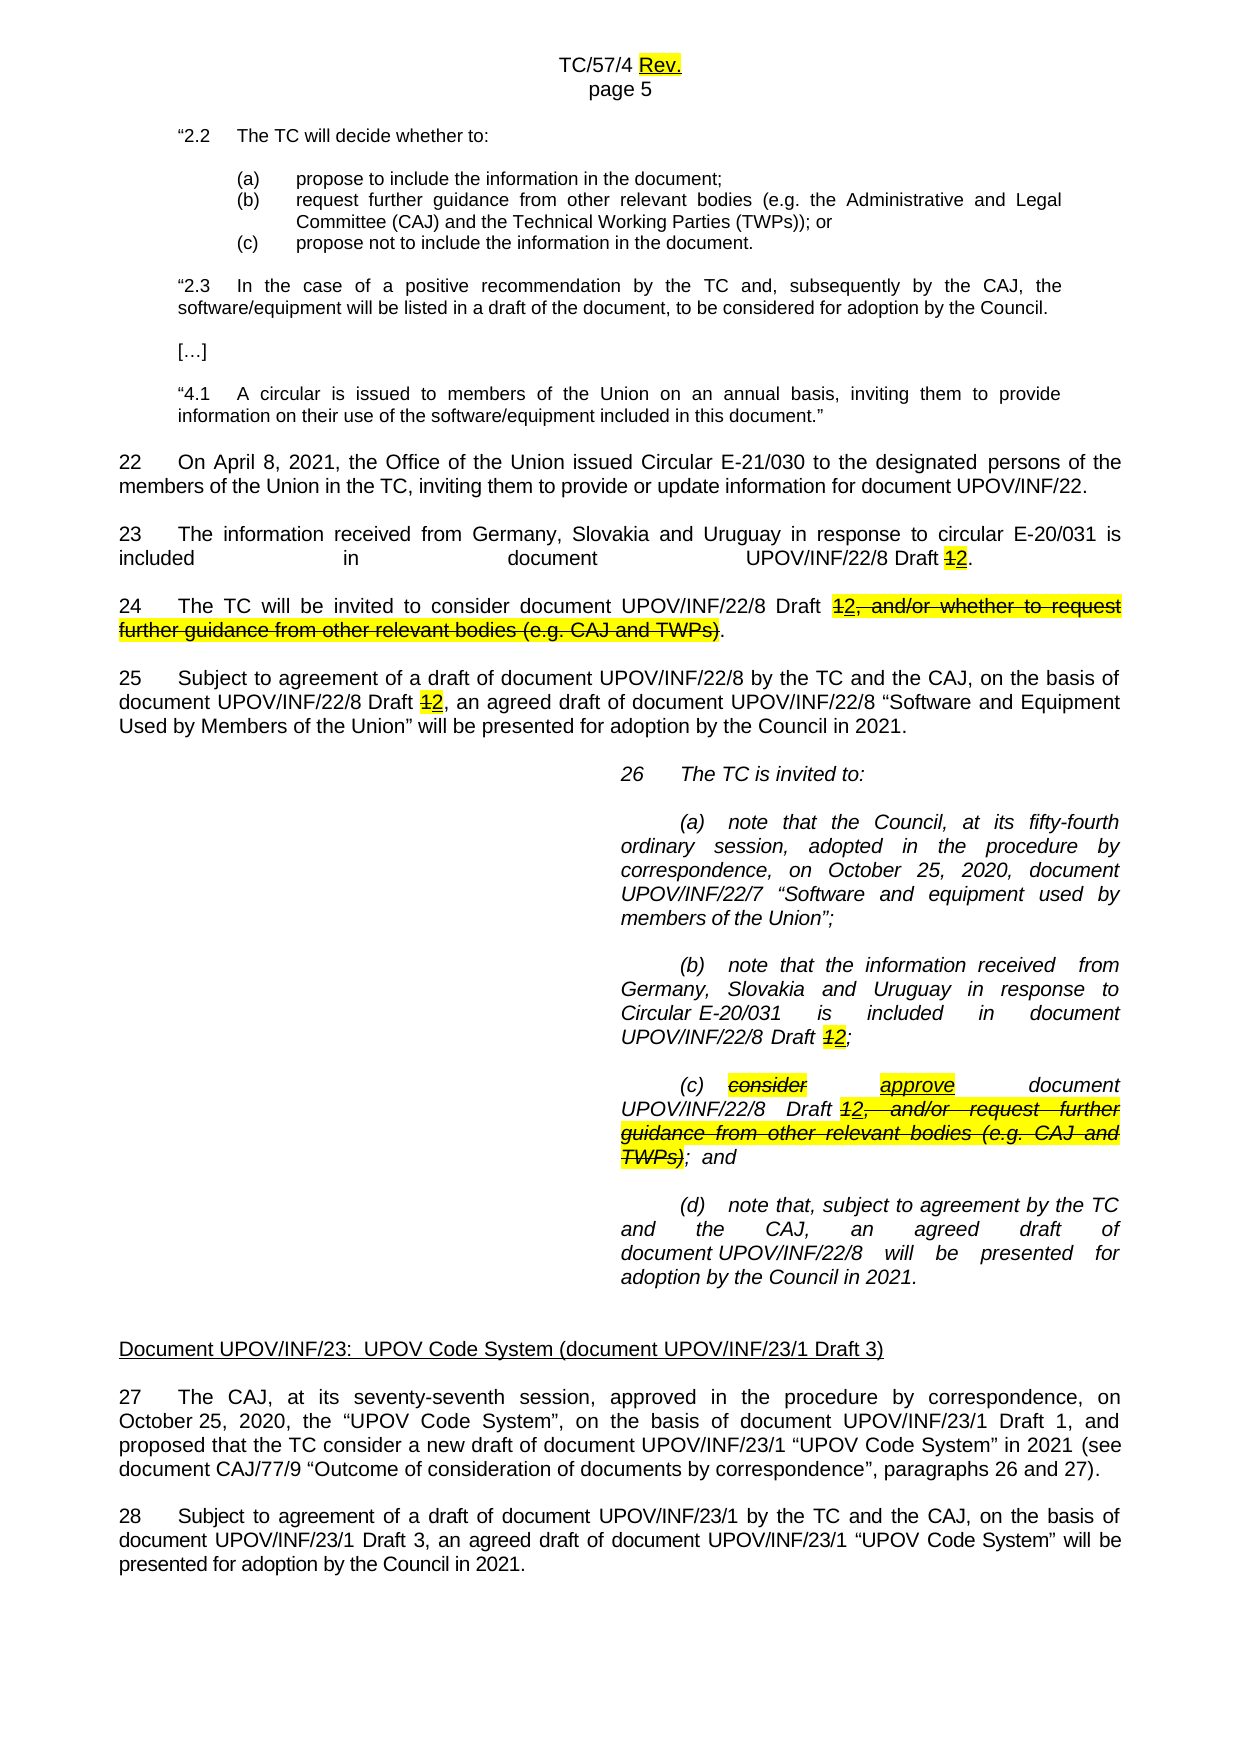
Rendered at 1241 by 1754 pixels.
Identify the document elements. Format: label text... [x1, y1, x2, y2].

text Document UPOV/INF/23: UPOV Code System (document UPOV/INF/23/1 Draft 3) [118, 1337, 1122, 1361]
text (a) note that the Council, at its fifty-fourth ordinary session, adopted in the procedure by correspondence, on October 25, 2020, document UPOV/INF/22/7 “Software and equipment used by members of the Union”; [621, 809, 1122, 929]
text The TC will be invited to consider document UPOV/INF/22/8 Draft 12, and/or whether to request further guidance from other relevant bodies (e.g. CAJ and TWPs). [118, 594, 1122, 642]
text (b) note that the information received from Germany, Slovakia and Uruguay in response to Circular E-20/031 is included in document UPOV/INF/22/8 Draft 12; [621, 953, 1122, 1049]
list propose to include the information in the document; [237, 167, 1063, 189]
text “2.3 In the case of a positive recommendation by the TC and, subsequently by the CAJ, the software/equipment will be listed in a draft of the document, to be considered for adoption by the Council. [178, 275, 1063, 318]
text The TC is invited to: [621, 762, 1122, 786]
list request further guidance from other relevant bodies (e.g. the Administrative and Legal Committee (CAJ) and the Technical Working Parties (TWPs)); or [237, 189, 1063, 232]
text Subject to agreement of a draft of document UPOV/INF/22/8 by the TC and the CAJ, on the basis of document UPOV/INF/22/8 Draft 12, an agreed draft of document UPOV/INF/22/8 “Software and Equipment Used by Members of the Union” will be presented for adoption by the Council in 2021. [118, 666, 1122, 738]
text (c) consider approve document UPOV/INF/22/8 Draft 12, and/or request further guidance from other relevant bodies (e.g. CAJ and TWPs); and [621, 1073, 880, 1121]
text “2.2 The TC will decide whether to: [178, 124, 1063, 146]
text (c) consider approve document UPOV/INF/22/8 Draft 12, and/or request further guidance from other relevant bodies (e.g. CAJ and TWPs); and [684, 1073, 1122, 1169]
list propose not to include the information in the document. [237, 232, 1063, 254]
text The CAJ, at its seventy-seventh session, approved in the procedure by correspondence, on October 25, 2020, the “UPOV Code System”, on the basis of document UPOV/INF/23/1 Draft 1, and proposed that the TC consider a new draft of document UPOV/INF/23/1 “UPOV Code System” in 2021 (see document CAJ/77/9 “Outcome of consideration of documents by correspondence”, paragraphs 26 and 27). [118, 1384, 1122, 1480]
text Subject to agreement of a draft of document UPOV/INF/23/1 by the TC and the CAJ, on the basis of document UPOV/INF/23/1 Draft 3, an agreed draft of document UPOV/INF/23/1 “UPOV Code System” will be presented for adoption by the Council in 2021. [118, 1504, 1122, 1576]
text The information received from Germany, Slovakia and Uruguay in response to circular E-20/031 is included in document UPOV/INF/22/8 Draft 12. [118, 522, 1122, 594]
text “4.1 A circular is issued to members of the Union on an annual basis, inviting them to provide information on their use of the software/equipment included in this document.” [178, 383, 1063, 426]
text On April 8, 2021, the Office of the Union issued Circular E-21/030 to the designated persons of the members of the Union in the TC, inviting them to provide or update information for document UPOV/INF/22. [118, 450, 1122, 498]
text […] [178, 340, 1063, 362]
text (d) note that, subject to agreement by the TC and the CAJ, an agreed draft of document UPOV/INF/22/8 will be presented for adoption by the Council in 2021. [621, 1193, 1122, 1289]
